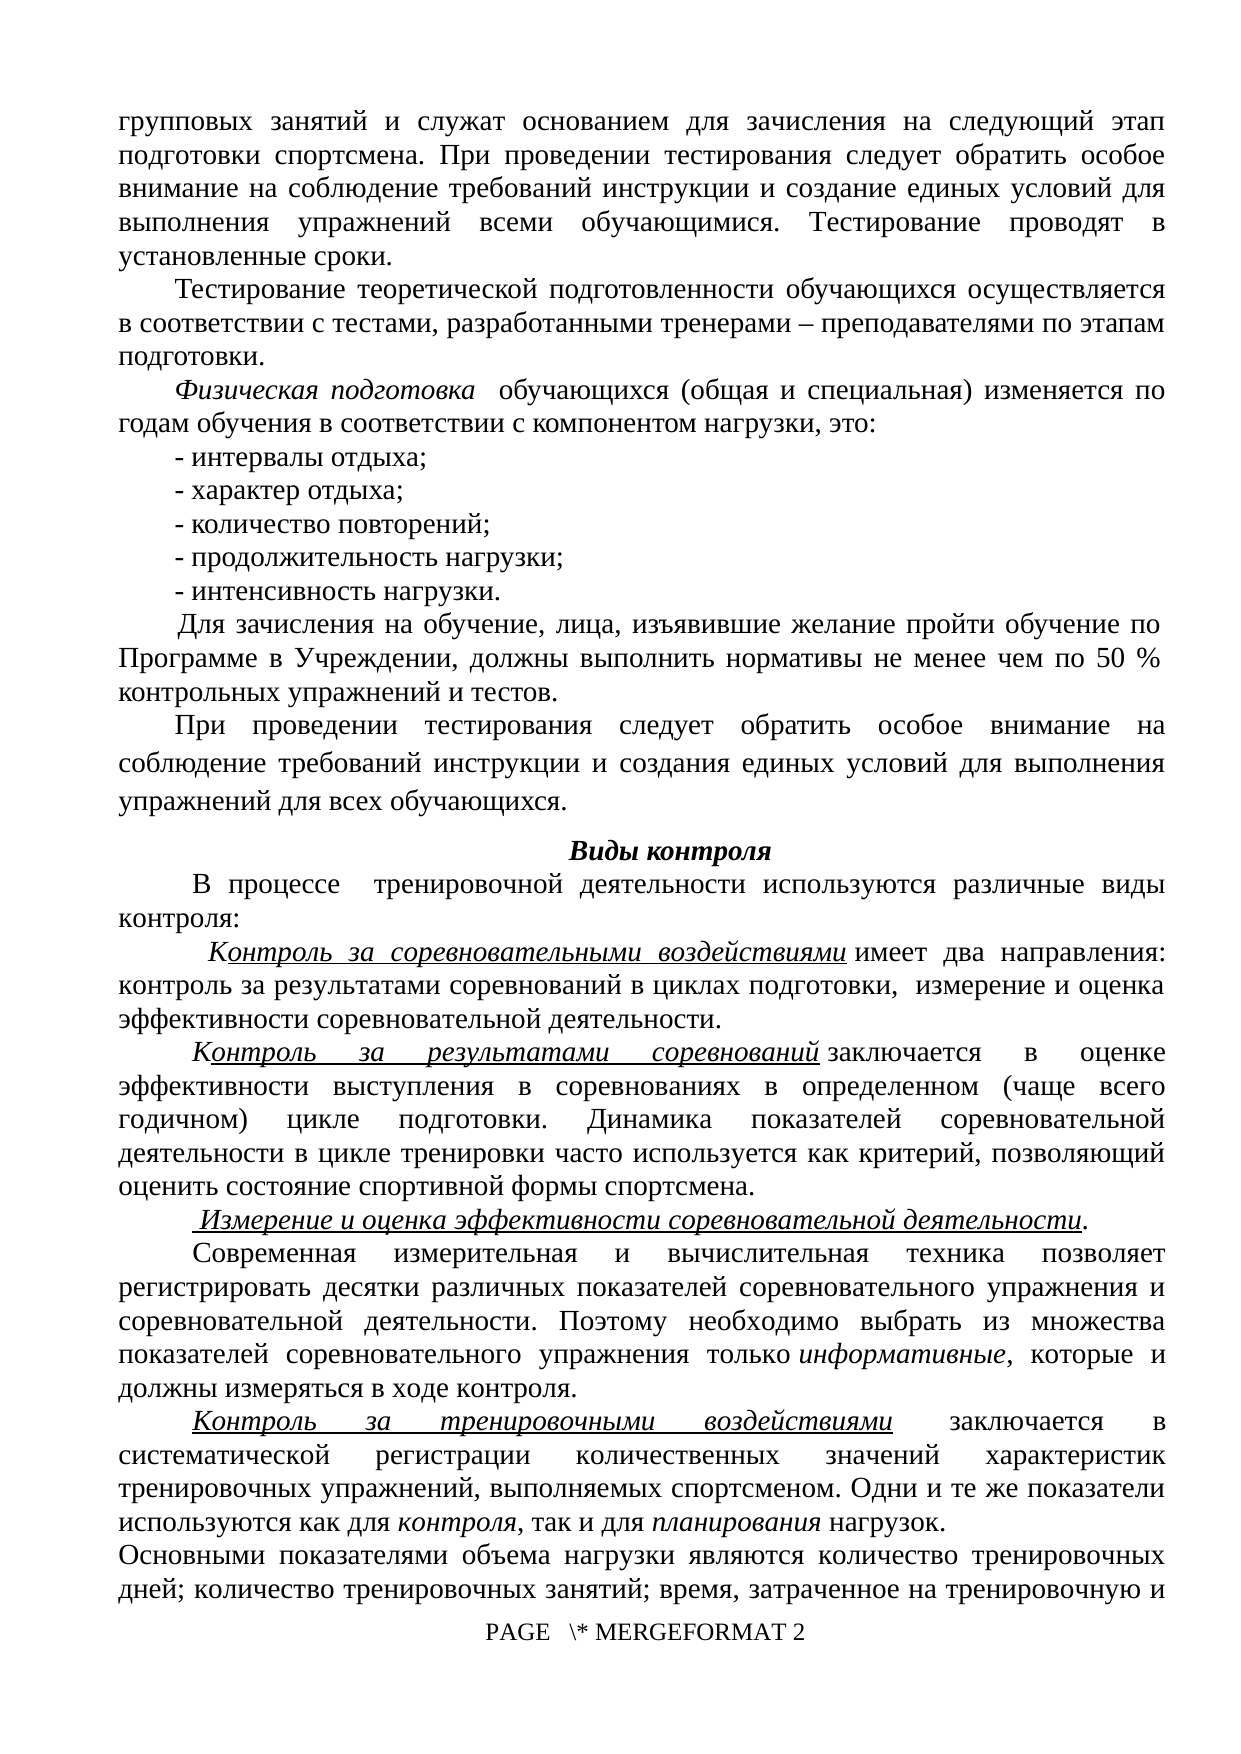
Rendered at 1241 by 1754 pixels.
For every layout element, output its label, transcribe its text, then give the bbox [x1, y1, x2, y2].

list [118, 103, 1166, 271]
text - продолжительность нагрузки; [118, 539, 1166, 573]
text Современная измерительная и вычислительная техника позволяет регистрировать десятки различных показателей соревновательного упражнения и соревновательной деятельности. Поэтому необходимо выбрать из множества показателей соревновательного упражнения только информативные, которые и должны измеряться в ходе контроля. [118, 1236, 1166, 1403]
text - интервалы отдыха; [118, 439, 1166, 472]
text - интенсивность нагрузки. [118, 573, 1166, 607]
text В процессе тренировочной деятельности используются различные виды контроля: [118, 867, 1166, 934]
text Для зачисления на обучение, лица, изъявившие желание пройти обучение по Программе в Учреждении, должны выполнить нормативы не менее чем по 50 % контрольных упражнений и тестов. [118, 607, 1162, 707]
text Виды контроля [118, 833, 1166, 867]
text Контроль за результатами соревнований заключается в оценке эффективности выступления в соревнованиях в определенном (чаще всего годичном) цикле подготовки. Динамика показателей соревновательной деятельности в цикле тренировки часто используется как критерий, позволяющий оценить состояние спортивной формы спортсмена. [118, 1034, 1166, 1202]
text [118, 1537, 1166, 1604]
text Физическая подготовка обучающихся (общая и специальная) изменяется по годам обучения в соответствии с компонентом нагрузки, это: [118, 372, 1166, 439]
text Контроль за тренировочными воздействиями заключается в систематической регистрации количественных значений характеристик тренировочных упражнений, выполняемых спортсменом. Одни и те же показатели используются как для контроля, так и для планирования нагрузок. [118, 1403, 1166, 1537]
text - количество повторений; [118, 506, 1166, 539]
text Тестирование теоретической подготовленности обучающихся осуществляется в соответствии с тестами, разработанными тренерами – преподавателями по этапам подготовки. [118, 271, 1166, 372]
text - характер отдыха; [118, 472, 1166, 506]
text Измерение и оценка эффективности соревновательной деятельности. [118, 1202, 1166, 1236]
text При проведении тестирования следует обратить особое внимание на соблюдение требований инструкции и создания единых условий для выполнения упражнений для всех обучающихся. [118, 707, 1166, 816]
text Контроль за соревновательными воздействиями имеет два направления: контроль за результатами соревнований в циклах подготовки, измерение и оценка эффективности соревновательной деятельности. [118, 934, 1166, 1034]
